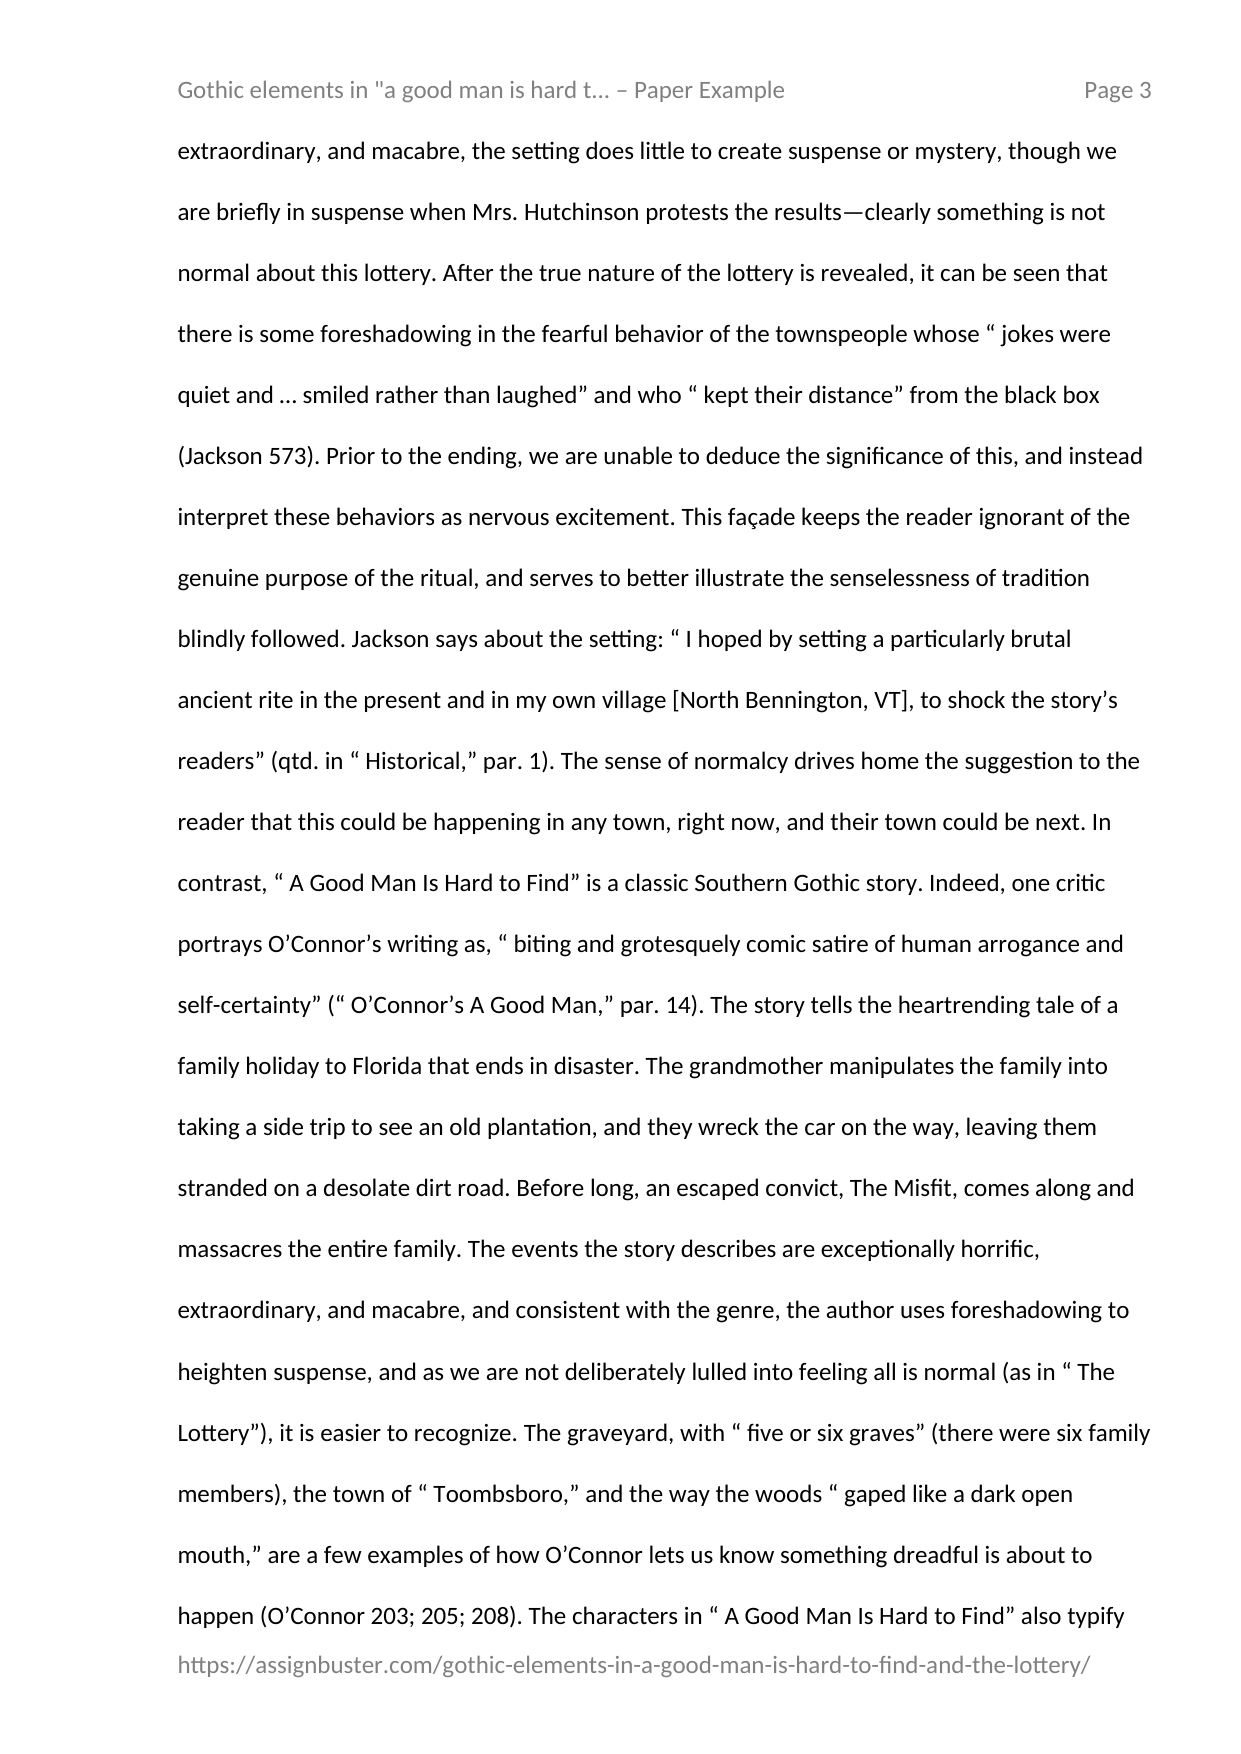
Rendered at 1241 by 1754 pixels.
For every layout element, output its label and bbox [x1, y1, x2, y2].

text [177, 135, 1152, 1630]
